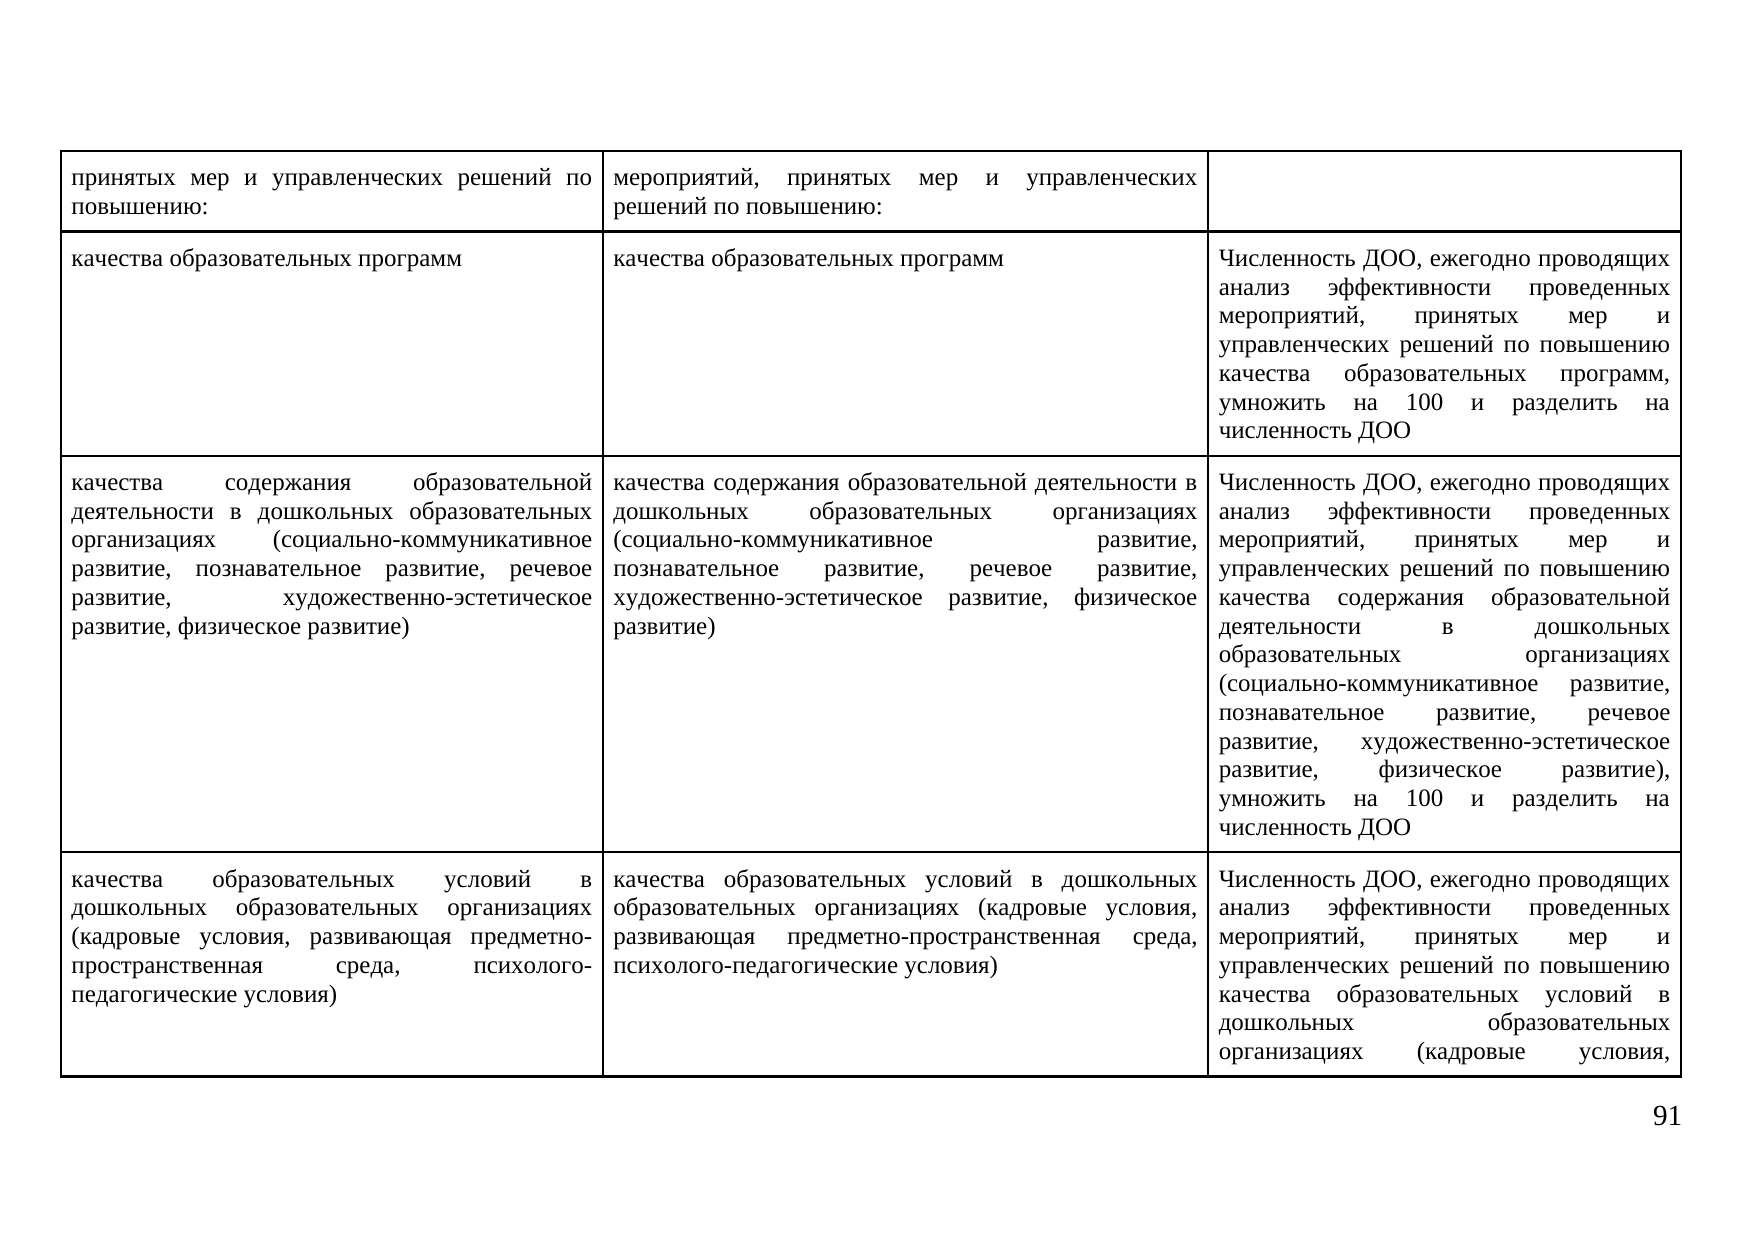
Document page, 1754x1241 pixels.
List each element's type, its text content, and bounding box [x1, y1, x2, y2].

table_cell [604, 152, 1207, 230]
table_cell качества содержания образовательной деятельности в дошкольных образовательных организациях (социально-коммуникативное развитие, познавательное развитие, речевое развитие, художественно-эстетическое развитие, физическое развитие) [604, 457, 1207, 851]
table_cell Численность ДОО, ежегодно проводящих анализ эффективности проведенных мероприятий, принятых мер и управленческих решений по повышению качества содержания образовательной деятельности в дошкольных образовательных организациях (социально-коммуникативное развитие, познавательное развитие, речевое развитие, художественно-эстетическое развитие, физическое развитие), умножить на 100 и разделить на численность ДОО [1209, 457, 1680, 851]
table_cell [604, 853, 1207, 1075]
table_cell качества образовательных программ [604, 233, 1207, 454]
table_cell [62, 853, 602, 1075]
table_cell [1209, 853, 1680, 1075]
table_cell качества образовательных программ [62, 233, 602, 454]
table_cell [1209, 152, 1680, 230]
table_cell качества содержания образовательной деятельности в дошкольных образовательных организациях (социально-коммуникативное развитие, познавательное развитие, речевое развитие, художественно-эстетическое развитие, физическое развитие) [62, 457, 602, 851]
table_cell Численность ДОО, ежегодно проводящих анализ эффективности проведенных мероприятий, принятых мер и управленческих решений по повышению качества образовательных программ, умножить на 100 и разделить на численность ДОО [1209, 233, 1680, 454]
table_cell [62, 152, 602, 230]
